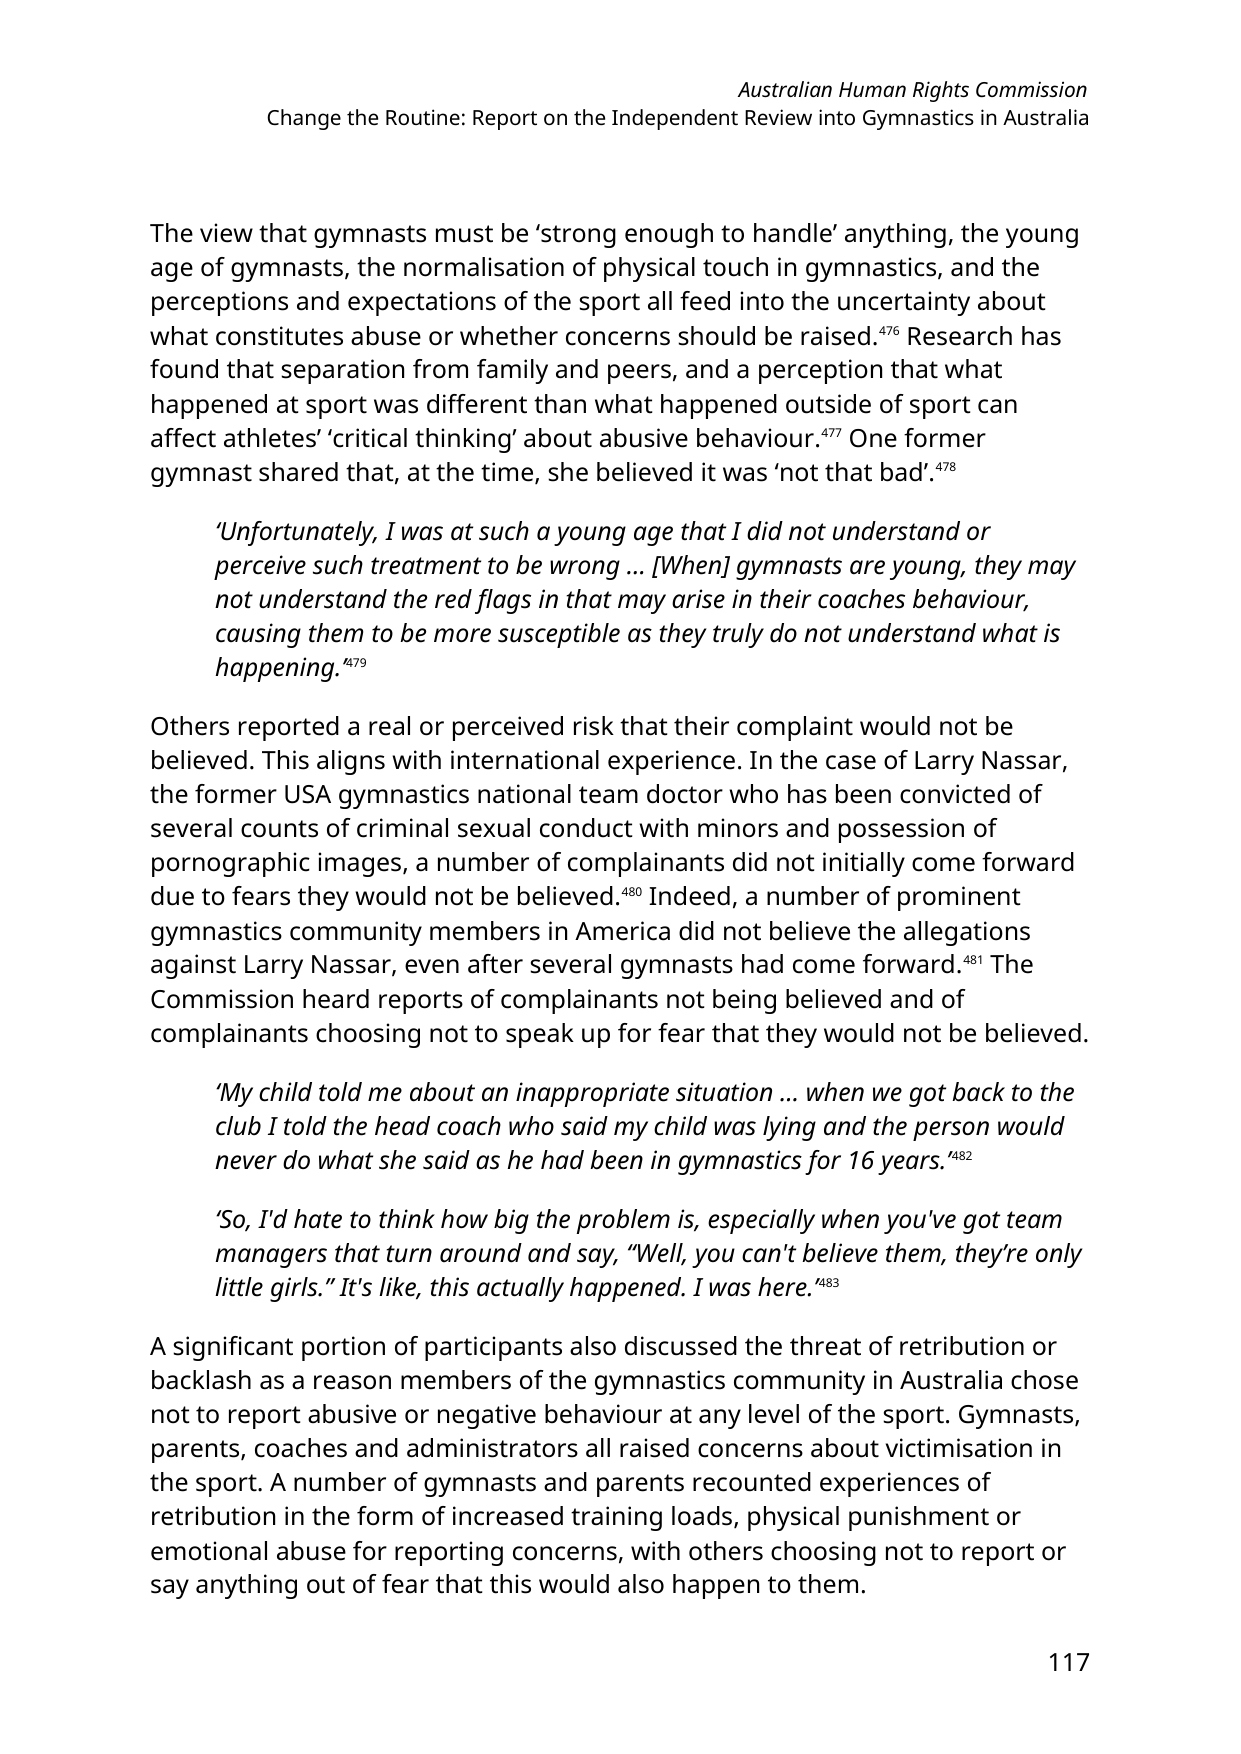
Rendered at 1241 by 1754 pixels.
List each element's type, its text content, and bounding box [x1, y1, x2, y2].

text Others reported a real or perceived risk that their complaint would not be believed. This aligns with international experience. In the case of Larry Nassar, the former USA gymnastics national team doctor who has been convicted of several counts of criminal sexual conduct with minors and possession of pornographic images, a number of complainants did not initially come forward due to fears they would not be believed. Indeed, a number of prominent gymnastics community members in America did not believe the allegations against Larry Nassar, even after several gymnasts had come forward. The Commission heard reports of complainants not being believed and of complainants choosing not to speak up for fear that they would not be believed. [150, 709, 1090, 1049]
text A significant portion of participants also discussed the threat of retribution or backlash as a reason members of the gymnastics community in Australia chose not to report abusive or negative behaviour at any level of the sport. Gymnasts, parents, coaches and administrators all raised concerns about victimisation in the sport. A number of gymnasts and parents recounted experiences of retribution in the form of increased training loads, physical punishment or emotional abuse for reporting concerns, with others choosing not to report or say anything out of fear that this would also happen to them. [150, 1329, 1090, 1601]
text ‘Unfortunately, I was at such a young age that I did not understand or perceive such treatment to be wrong … [When] gymnasts are young, they may not understand the red flags in that may arise in their coaches behaviour, causing them to be more susceptible as they truly do not understand what is happening.’ [215, 513, 1090, 684]
text ‘My child told me about an inappropriate situation … when we got back to the club I told the head coach who said my child was lying and the person would never do what she said as he had been in gymnastics for 16 years.’ [215, 1074, 1090, 1177]
text The view that gymnasts must be ‘strong enough to handle’ anything, the young age of gymnasts, the normalisation of physical touch in gymnastics, and the perceptions and expectations of the sport all feed into the uncertainty about what constitutes abuse or whether concerns should be raised. Research has found that separation from family and peers, and a perception that what happened at sport was different than what happened outside of sport can affect athletes’ ‘critical thinking’ about abusive behaviour. One former gymnast shared that, at the time, she believed it was ‘not that bad’. [150, 216, 1090, 488]
text ‘So, I'd hate to think how big the problem is, especially when you've got team managers that turn around and say, “Well, you can't believe them, they’re only little girls.” It's like, this actually happened. I was here.’ [215, 1202, 1090, 1304]
